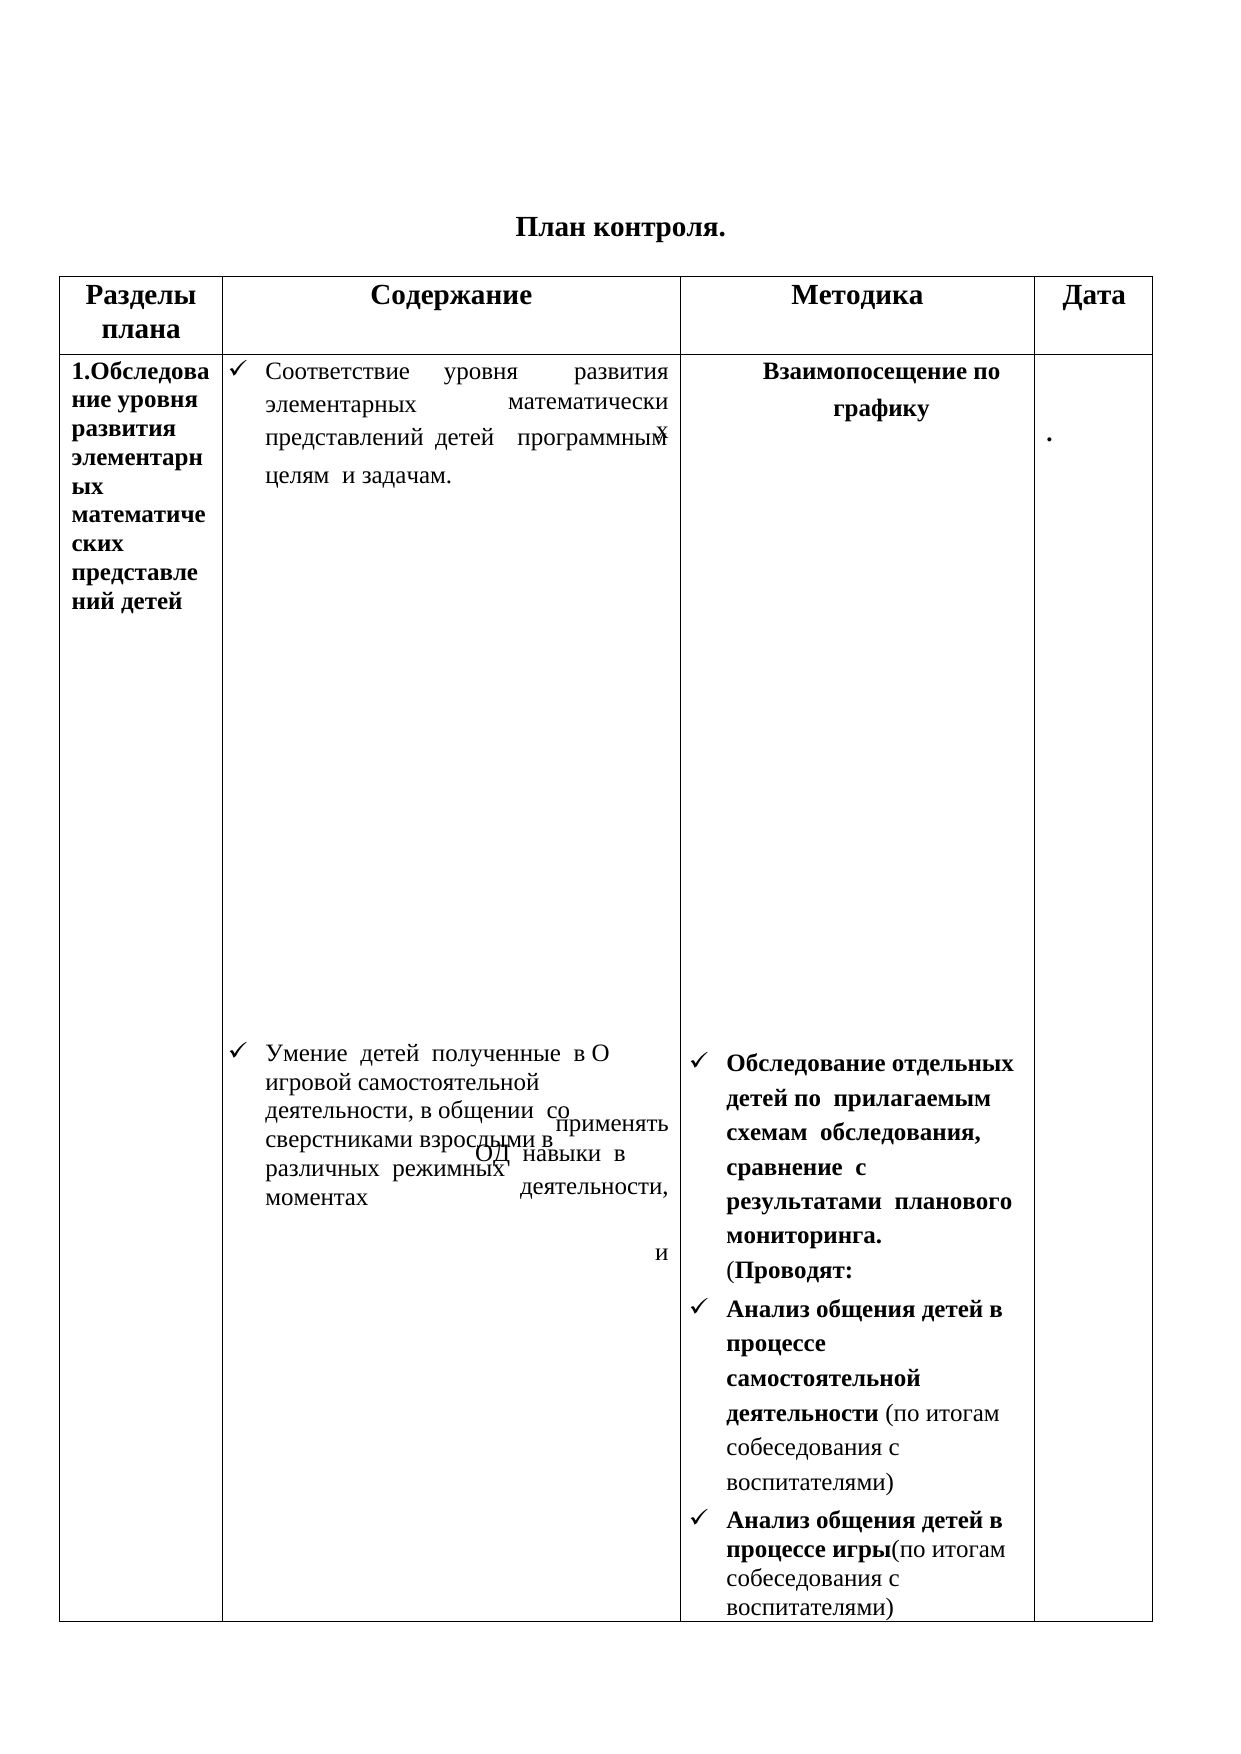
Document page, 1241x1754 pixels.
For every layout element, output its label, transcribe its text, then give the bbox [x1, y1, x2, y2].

table_cell . [1035, 355, 1152, 1621]
table_cell Соответствие уровня элементарных представлений детей программным целям и задачам. Умение детей полученные в О игровой самостоятельной деятельности, в общении со сверстниками взрослыми в различных режимных моментах [223, 355, 555, 1621]
table_cell Взаимопосещение по графику Обследование отдельных детей по прилагаемым схемам обследования, сравнение с результатами планового мониторинга. (Проводят: Анализ общения детей в процессе самостоятельной деятельности (по итогам собеседования с воспитателями) Анализ общения детей в процессе игры(по итогам собеседования с воспитателями) [681, 355, 1034, 1621]
table_header Методика [681, 277, 1034, 354]
table_header Дата [1035, 277, 1152, 354]
table_cell 1.Обследова ние уровня развития элементарн ых математиче ских представле ний детей [60, 355, 222, 1621]
table_header Содержание [223, 277, 680, 354]
table_cell развития математических применять ОД навыки в деятельности, и [555, 355, 680, 1621]
table_header Разделы плана [60, 277, 222, 354]
text План контроля. [89, 209, 726, 243]
